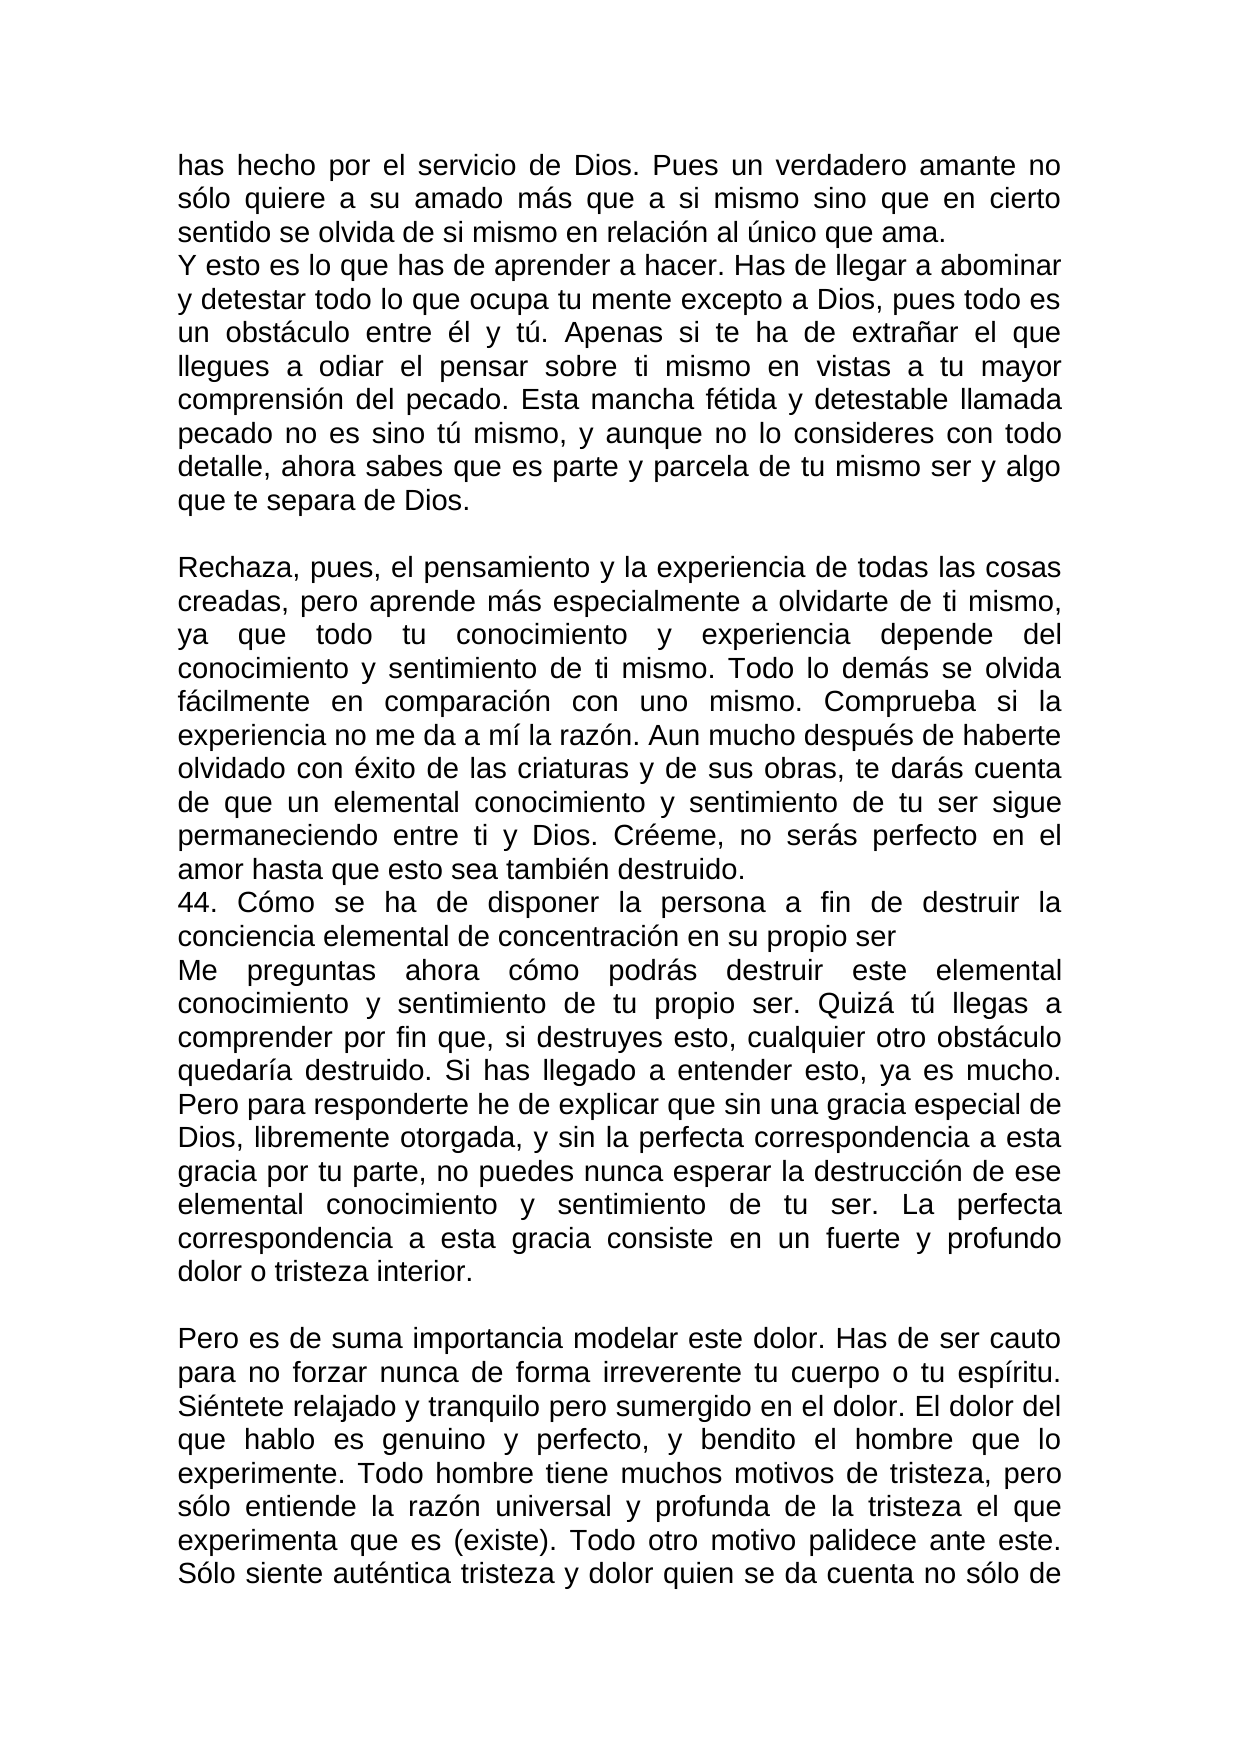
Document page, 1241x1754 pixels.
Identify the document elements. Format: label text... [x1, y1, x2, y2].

text Me preguntas ahora cómo podrás destruir este elemental conocimiento y sentimiento de tu propio ser. Quizá tú llegas a comprender por fin que, si destruyes esto, cualquier otro obstáculo quedaría destruido. Si has llegado a entender esto, ya es mucho. Pero para responderte he de explicar que sin una gracia especial de Dios, libremente otorgada, y sin la perfecta correspondencia a esta gracia por tu parte, no puedes nunca esperar la destrucción de ese elemental conocimiento y sentimiento de tu ser. La perfecta correspondencia a esta gracia consiste en un fuerte y profundo dolor o tristeza interior. [177, 953, 1063, 1288]
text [177, 148, 1063, 248]
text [177, 1322, 1063, 1590]
text Rechaza, pues, el pensamiento y la experiencia de todas las cosas creadas, pero aprende más especialmente a olvidarte de ti mismo, ya que todo tu conocimiento y experiencia depende del conocimiento y sentimiento de ti mismo. Todo lo demás se olvida fácilmente en comparación con uno mismo. Comprueba si la experiencia no me da a mí la razón. Aun mucho después de haberte olvidado con éxito de las criaturas y de sus obras, te darás cuenta de que un elemental conocimiento y sentimiento de tu ser sigue permaneciendo entre ti y Dios. Créeme, no serás perfecto en el amor hasta que esto sea también destruido. [177, 550, 1063, 886]
text Y esto es lo que has de aprender a hacer. Has de llegar a abominar y detestar todo lo que ocupa tu mente excepto a Dios, pues todo es un obstáculo entre él y tú. Apenas si te ha de extrañar el que llegues a odiar el pensar sobre ti mismo en vistas a tu mayor comprensión del pecado. Esta mancha fétida y detestable llamada pecado no es sino tú mismo, y aunque no lo consideres con todo detalle, ahora sabes que es parte y parcela de tu mismo ser y algo que te separa de Dios. [177, 248, 1063, 517]
text 44. Cómo se ha de disponer la persona a fin de destruir la conciencia elemental de concentración en su propio ser [177, 886, 1063, 953]
